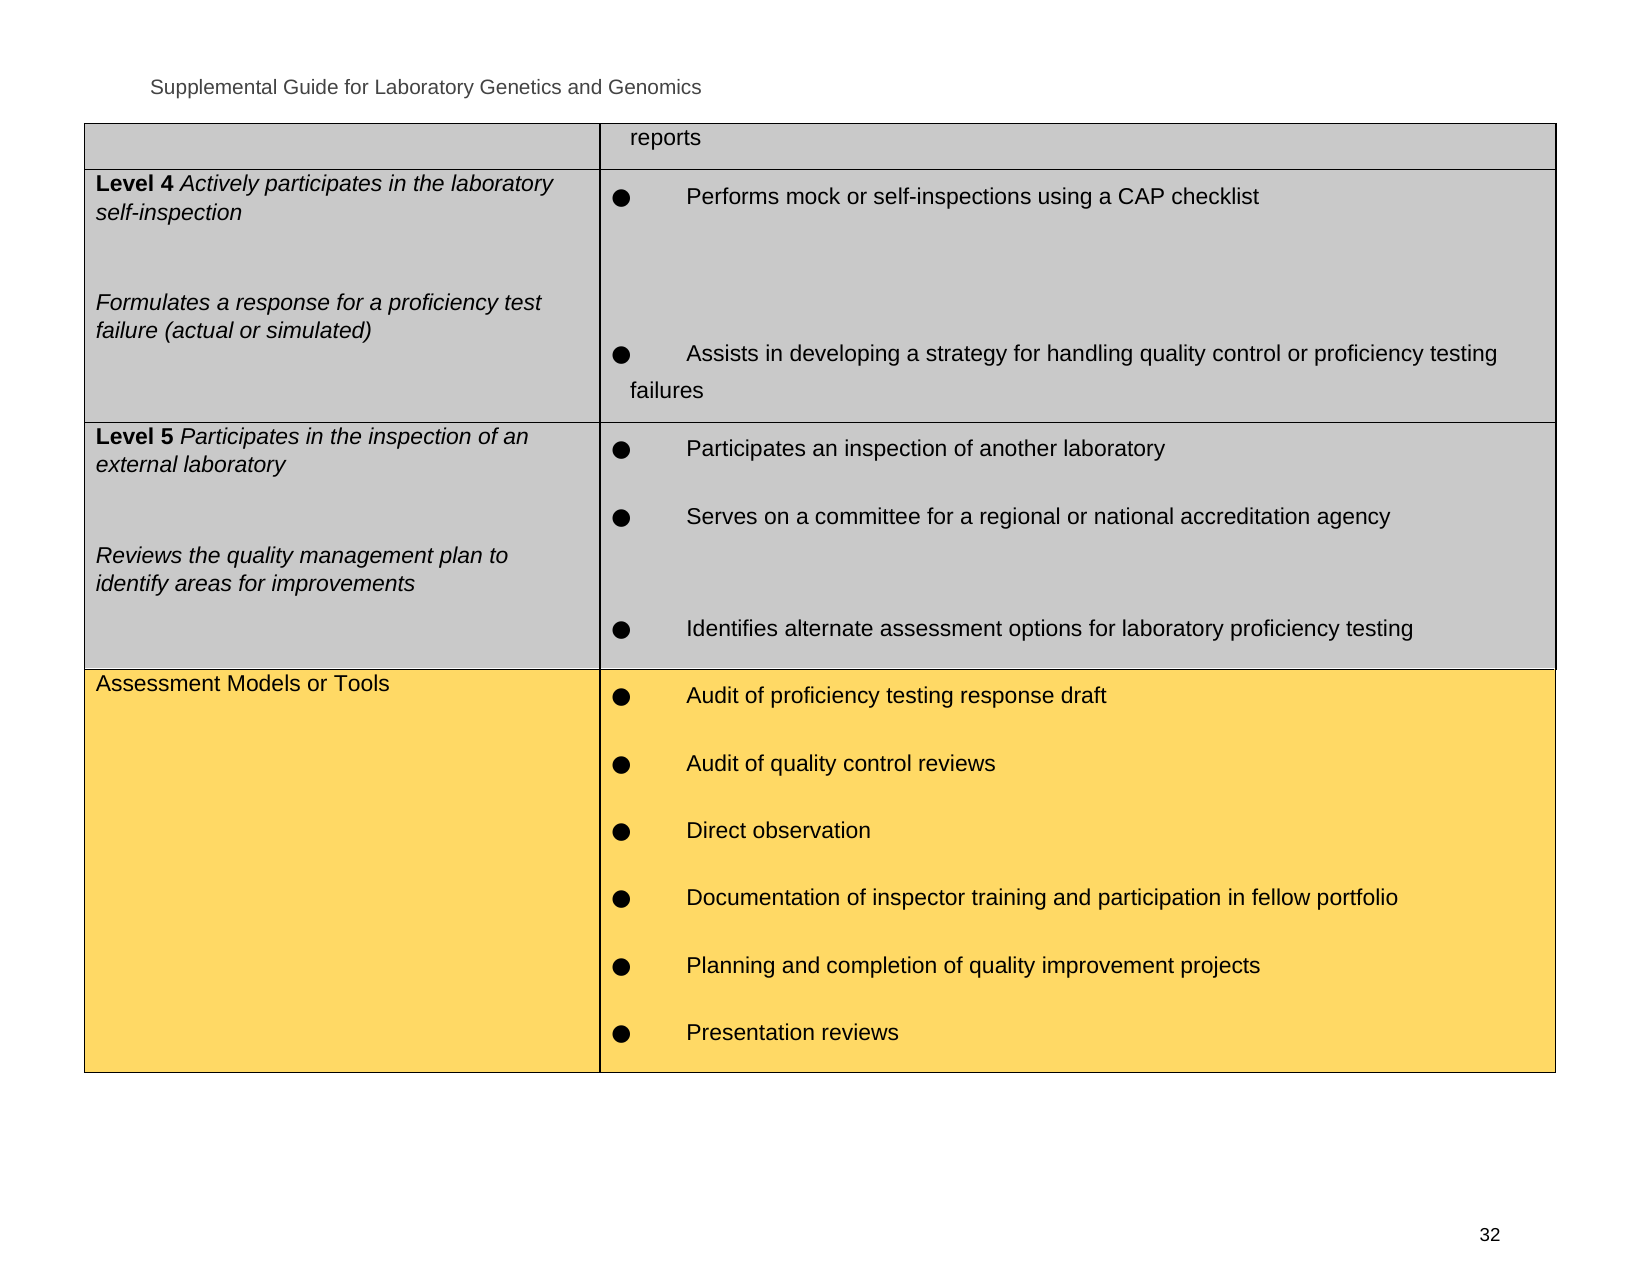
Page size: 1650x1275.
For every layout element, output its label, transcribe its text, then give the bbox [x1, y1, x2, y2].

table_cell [601, 124, 1555, 169]
table_cell Level 5 Participates in the inspection of an external laboratory Reviews the quality management plan to identify areas for improvements [85, 423, 599, 668]
table_cell Participates an inspection of another laboratory Serves on a committee for a regional or national accreditation agency Identifies alternate assessment options for laboratory proficiency testing [601, 423, 1555, 668]
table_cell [601, 669, 1555, 1072]
table_cell Performs mock or self-inspections using a CAP checklist Assists in developing a strategy for handling quality control or proficiency testing failures [601, 170, 1555, 422]
table_cell Level 4 Actively participates in the laboratory self-inspection Formulates a response for a proficiency test failure (actual or simulated) [85, 170, 599, 422]
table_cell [85, 124, 599, 169]
